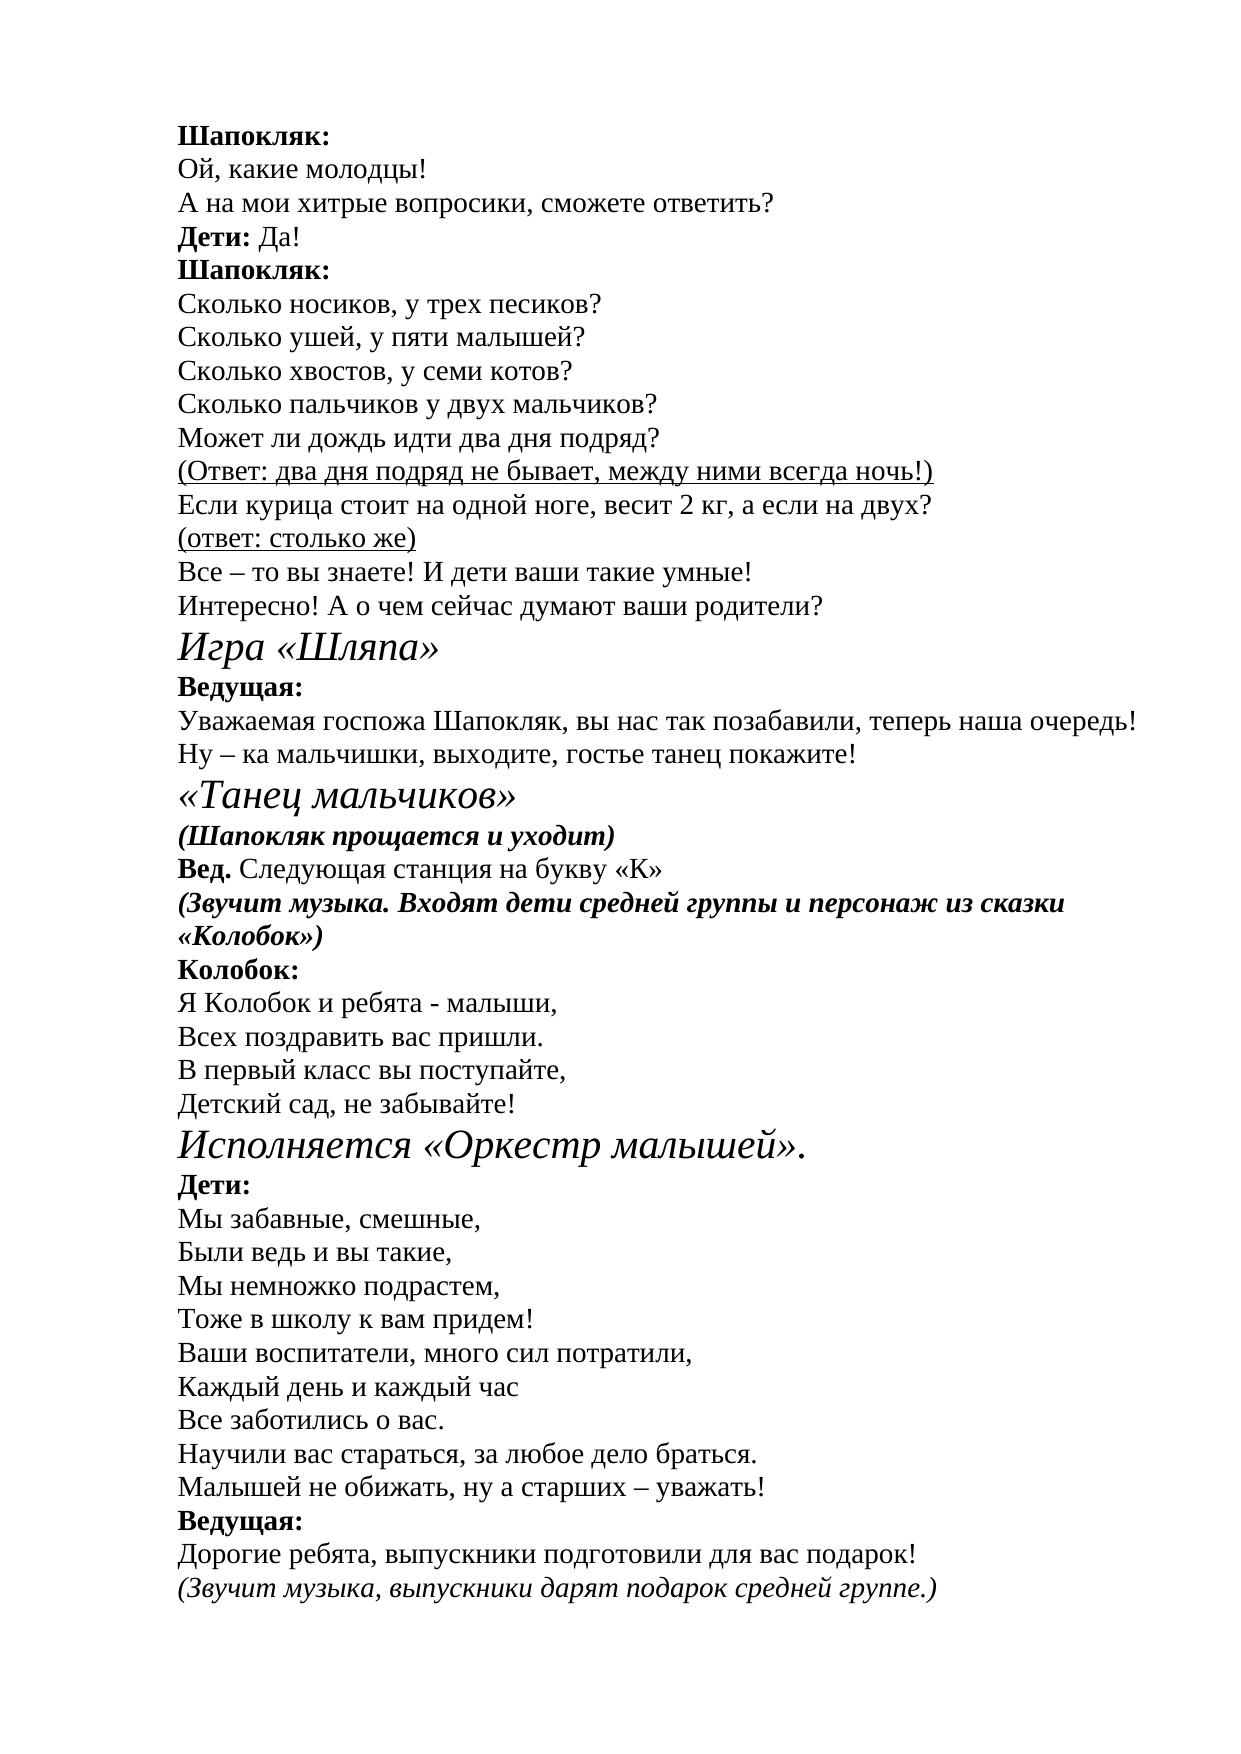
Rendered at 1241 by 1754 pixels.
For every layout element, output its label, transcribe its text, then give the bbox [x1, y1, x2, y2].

text Все заботились о вас. [177, 1402, 1152, 1436]
text Сколько пальчиков у двух мальчиков? [177, 386, 1152, 420]
text (Ответ: два дня подряд не бывает, между ними всегда ночь!) [177, 453, 1152, 487]
text Может ли дождь идти два дня подряд? [177, 420, 1152, 453]
text (Шапокляк прощается и уходит) [177, 818, 1152, 851]
text (Звучит музыка. Входят дети средней группы и персонаж из сказки «Колобок») [177, 885, 1152, 952]
text Мы немножко подрастем, [177, 1268, 1152, 1302]
text Научили вас стараться, за любое дело браться. [177, 1436, 1152, 1469]
text (ответ: столько же) [177, 521, 1152, 554]
text Колобок: [177, 952, 1152, 985]
text Малышей не обижать, ну а старших – уважать! [177, 1469, 1152, 1503]
text Дорогие ребята, выпускники подготовили для вас подарок! [177, 1536, 1152, 1570]
text Если курица стоит на одной ноге, весит 2 кг, а если на двух? [177, 487, 1152, 521]
text Вед. Следующая станция на букву «К» [177, 851, 1152, 885]
text Всех поздравить вас пришли. [177, 1019, 1152, 1052]
text Шапокляк: [177, 118, 1152, 152]
text Исполняется «Оркестр малышей». [177, 1119, 1152, 1167]
text Детский сад, не забывайте! [177, 1086, 1152, 1119]
text Были ведь и вы такие, [177, 1234, 1152, 1268]
text Ваши воспитатели, много сил потратили, [177, 1335, 1152, 1369]
text Ведущая: [177, 1503, 1152, 1536]
text Каждый день и каждый час [177, 1369, 1152, 1402]
text (Звучит музыка, выпускники дарят подарок средней группе.) [177, 1570, 1152, 1603]
text Дети: Да! [177, 219, 1152, 252]
text Мы забавные, смешные, [177, 1201, 1152, 1234]
text В первый класс вы поступайте, [177, 1052, 1152, 1086]
text Уважаемая госпожа Шапокляк, вы нас так позабавили, теперь наша очередь! [177, 703, 1152, 736]
text Сколько ушей, у пяти малышей? [177, 319, 1152, 353]
text Игра «Шляпа» [177, 621, 1152, 669]
text Дети: [177, 1167, 1152, 1201]
text Сколько носиков, у трех песиков? [177, 286, 1152, 319]
text Я Колобок и ребята - малыши, [177, 985, 1152, 1019]
text Сколько хвостов, у семи котов? [177, 353, 1152, 386]
text Шапокляк: [177, 252, 1152, 286]
text Ведущая: [177, 669, 1152, 703]
text «Танец мальчиков» [177, 770, 1152, 818]
text Все – то вы знаете! И дети ваши такие умные! [177, 554, 1152, 588]
text Тоже в школу к вам придем! [177, 1302, 1152, 1335]
text Интересно! А о чем сейчас думают ваши родители? [177, 588, 1152, 621]
text А на мои хитрые вопросики, сможете ответить? [177, 185, 1152, 219]
text Ой, какие молодцы! [177, 152, 1152, 185]
text Ну – ка мальчишки, выходите, гостье танец покажите! [177, 736, 1152, 770]
